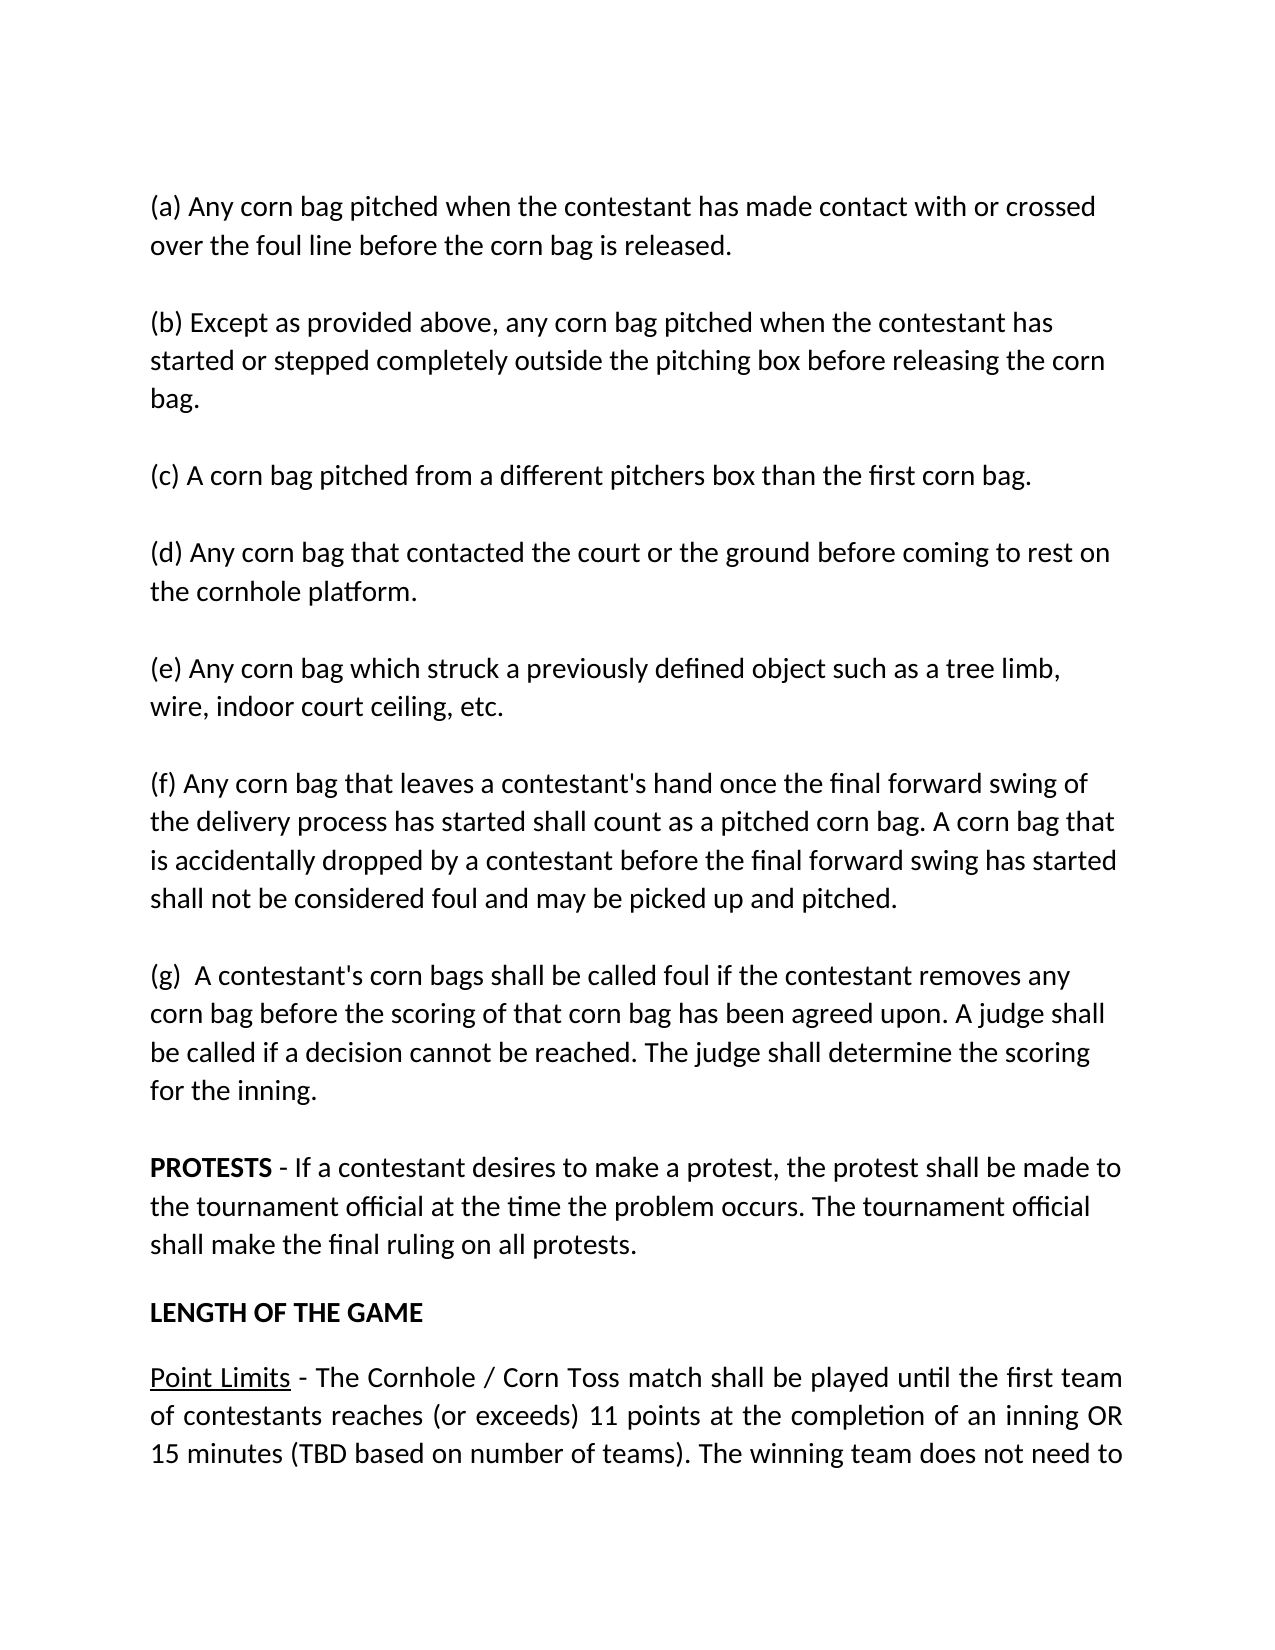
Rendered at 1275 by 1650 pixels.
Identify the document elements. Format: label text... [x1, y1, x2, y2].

text LENGTH OF THE GAME [150, 1294, 1125, 1329]
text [150, 1359, 1125, 1471]
text (g) A contestant's corn bags shall be called foul if the contestant removes any corn bag before the scoring of that corn bag has been agreed upon. A judge shall be called if a decision cannot be reached. The judge shall determine the scoring for the inning. PROTESTS - If a contestant desires to make a protest, the protest shall be made to the tournament official at the time the problem occurs. The tournament official shall make the final ruling on all protests. [150, 957, 1125, 1262]
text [150, 150, 1125, 916]
